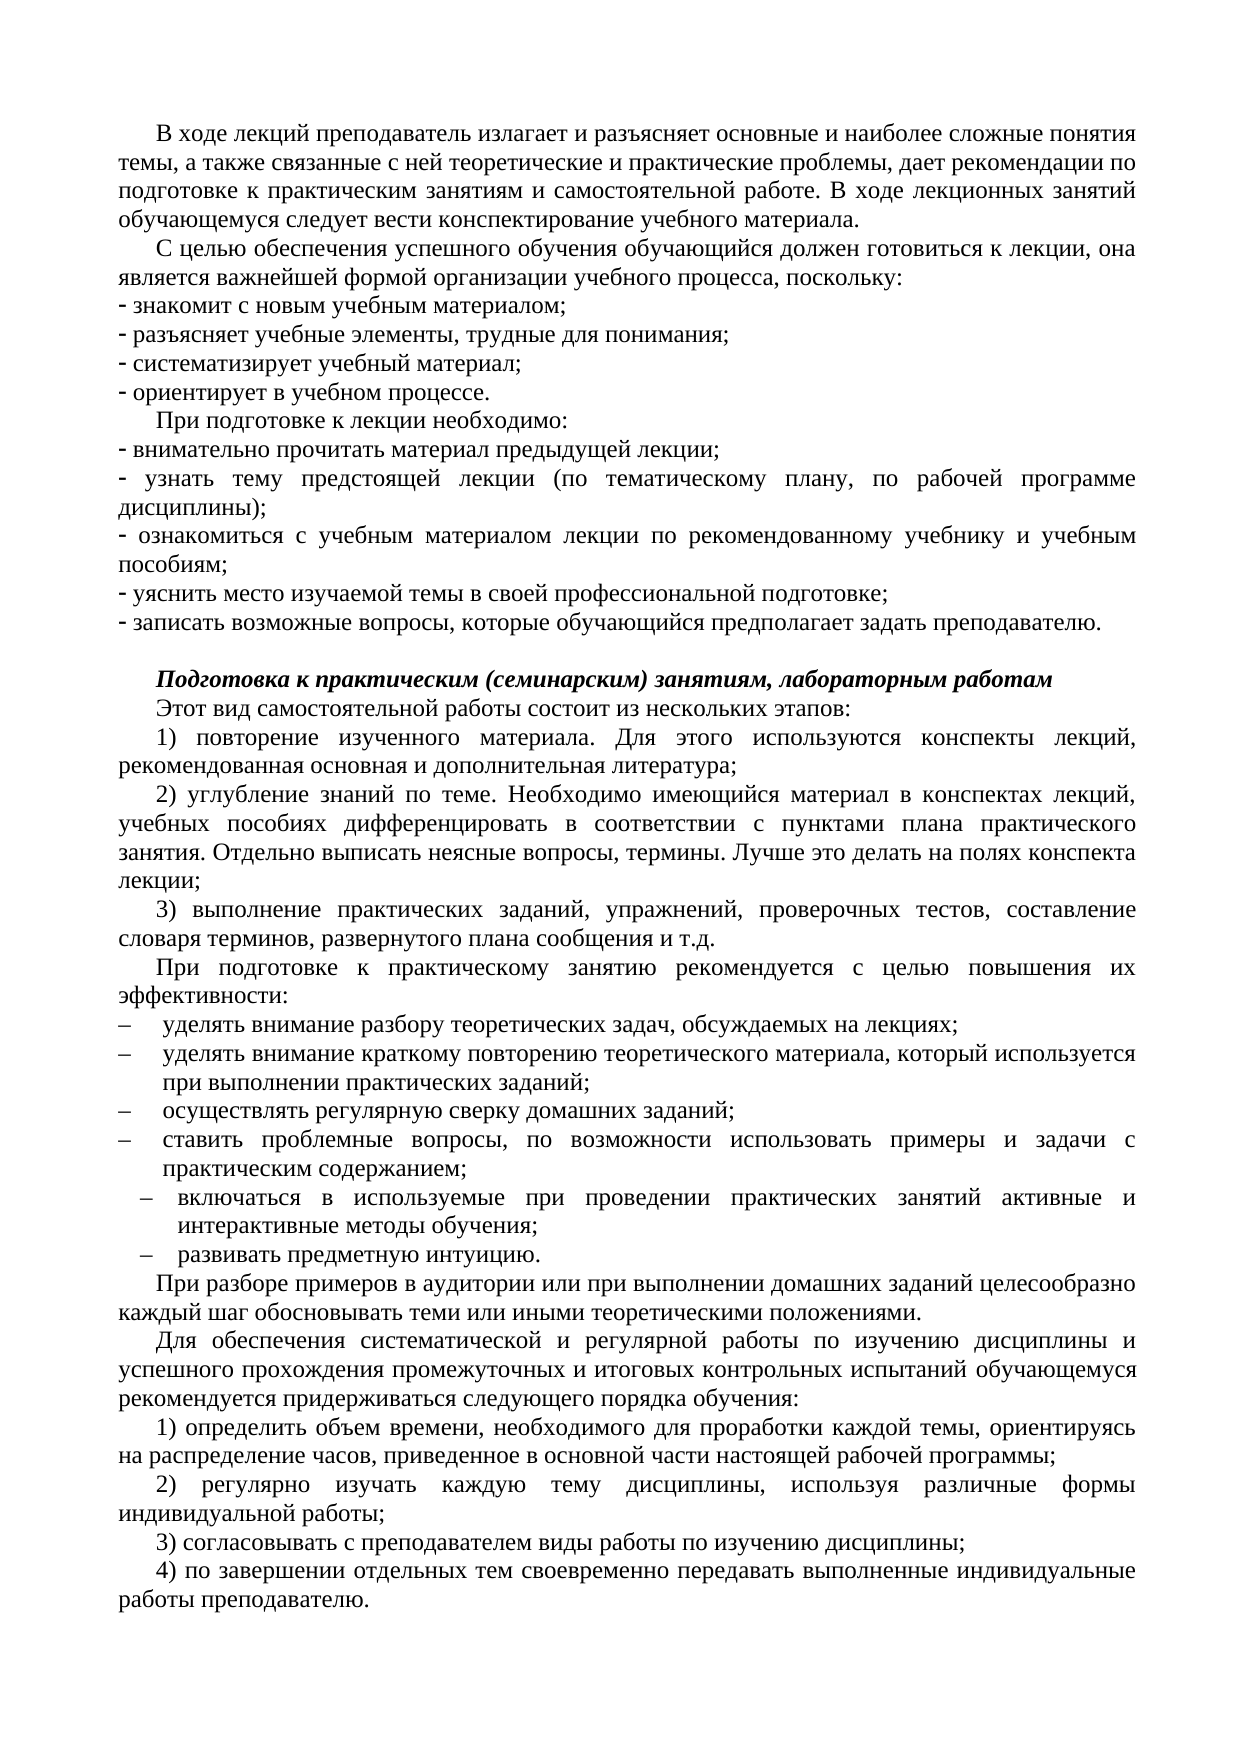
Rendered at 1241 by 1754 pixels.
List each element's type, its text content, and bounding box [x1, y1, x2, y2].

list развивать предметную интуицию. [140, 1239, 1137, 1268]
text разъясняет учебные элементы, трудные для понимания; [118, 319, 1137, 348]
text При разборе примеров в аудитории или при выполнении домашних заданий целесообразно каждый шаг обосновывать теми или иными теоретическими положениями. [118, 1268, 1137, 1326]
list уделять внимание краткому повторению теоретического материала, который используется при выполнении практических заданий; [118, 1038, 1137, 1096]
text 3) выполнение практических заданий, упражнений, проверочных тестов, составление словаря терминов, развернутого плана сообщения и т.д. [118, 894, 1137, 952]
list осуществлять регулярную сверку домашних заданий; [118, 1096, 1137, 1124]
text 4) по завершении отдельных тем своевременно передавать выполненные индивидуальные работы преподавателю. [118, 1556, 1137, 1613]
text При подготовке к лекции необходимо: [118, 406, 1137, 434]
list уделять внимание разбору теоретических задач, обсуждаемых на лекциях; [118, 1009, 1137, 1038]
text систематизирует учебный материал; [118, 348, 1137, 377]
text внимательно прочитать материал предыдущей лекции; [118, 434, 1137, 463]
text В ходе лекций преподаватель излагает и разъясняет основные и наиболее сложные понятия темы, а также связанные с ней теоретические и практические проблемы, дает рекомендации по подготовке к практическим занятиям и самостоятельной работе. В ходе лекционных занятий обучающемуся следует вести конспектирование учебного материала. [118, 118, 1137, 233]
text ориентирует в учебном процессе. [118, 377, 1137, 406]
text 1) определить объем времени, необходимого для проработки каждой темы, ориентируясь на распределение часов, приведенное в основной части настоящей рабочей программы; [118, 1412, 1137, 1469]
text 2) углубление знаний по теме. Необходимо имеющийся материал в конспектах лекций, учебных пособиях дифференцировать в соответствии с пунктами плана практического занятия. Отдельно выписать неясные вопросы, термины. Лучше это делать на полях конспекта лекции; [118, 779, 1137, 894]
text узнать тему предстоящей лекции (по тематическому плану, по рабочей программе дисциплины); [118, 463, 1137, 521]
text 2) регулярно изучать каждую тему дисциплины, используя различные формы индивидуальной работы; [118, 1469, 1137, 1527]
text Для обеспечения систематической и регулярной работы по изучению дисциплины и успешного прохождения промежуточных и итоговых контрольных испытаний обучающемуся рекомендуется придерживаться следующего порядка обучения: [118, 1326, 1137, 1412]
text 1) повторение изученного материала. Для этого используются конспекты лекций, рекомендованная основная и дополнительная литература; [118, 722, 1137, 779]
text С целью обеспечения успешного обучения обучающийся должен готовиться к лекции, она является важнейшей формой организации учебного процесса, поскольку: [118, 233, 1137, 291]
list включаться в используемые при проведении практических занятий активные и интерактивные методы обучения; [140, 1182, 1137, 1239]
text Подготовка к практическим (семинарским) занятиям, лабораторным работам [118, 664, 1137, 693]
text При подготовке к практическому занятию рекомендуется с целью повышения их эффективности: [118, 952, 1137, 1009]
text уяснить место изучаемой темы в своей профессиональной подготовке; [118, 578, 1137, 607]
text записать возможные вопросы, которые обучающийся предполагает задать преподавателю. [118, 607, 1137, 636]
text Этот вид самостоятельной работы состоит из нескольких этапов: [118, 693, 1137, 722]
text ознакомиться с учебным материалом лекции по рекомендованному учебнику и учебным пособиям; [118, 521, 1137, 578]
list ставить проблемные вопросы, по возможности использовать примеры и задачи с практическим содержанием; [118, 1124, 1137, 1182]
text знакомит с новым учебным материалом; [118, 291, 1137, 319]
text 3) согласовывать с преподавателем виды работы по изучению дисциплины; [118, 1527, 1137, 1556]
